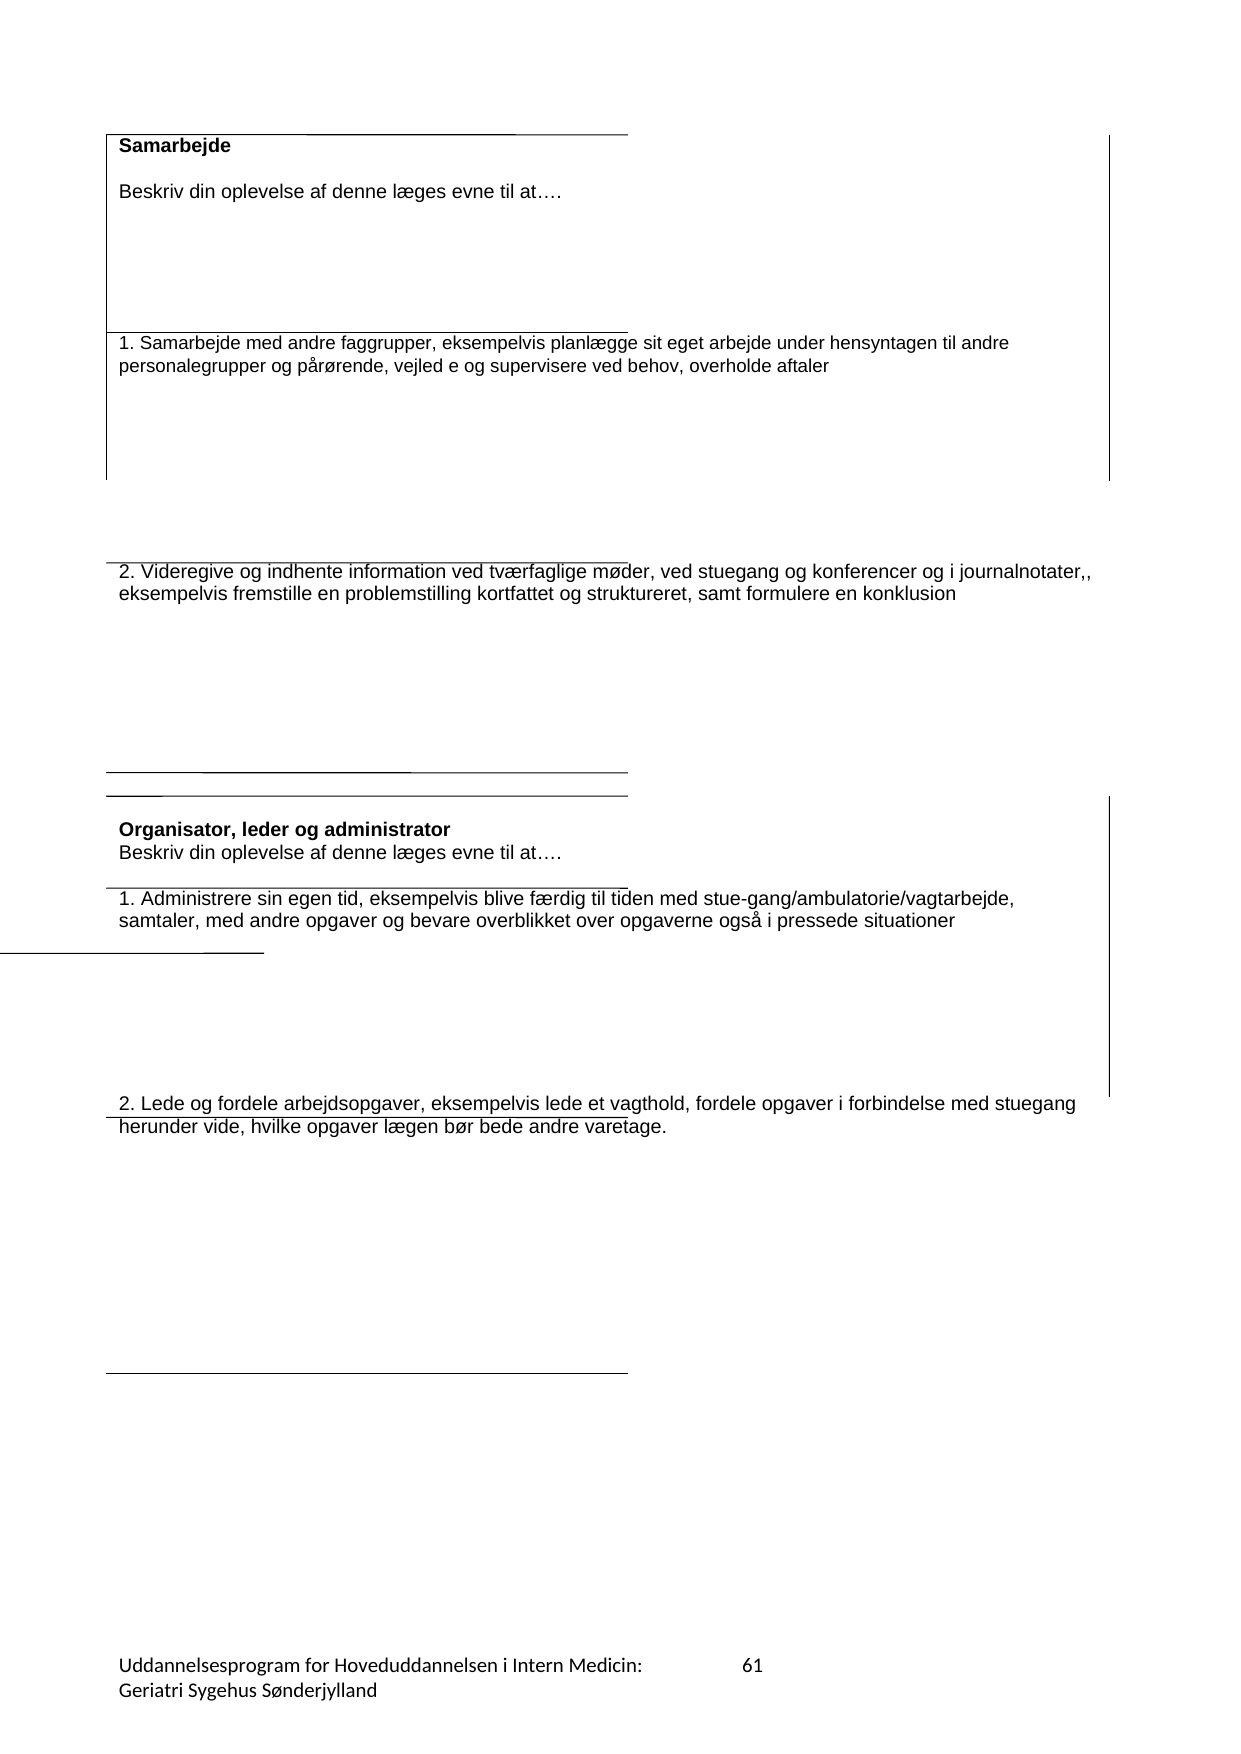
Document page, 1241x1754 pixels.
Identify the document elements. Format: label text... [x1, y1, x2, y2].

text Beskriv din oplevelse af denne læges evne til at…. [119, 841, 1108, 864]
text Beskriv din oplevelse af denne læges evne til at…. [119, 179, 1108, 202]
text 1. Administrere sin egen tid, eksempelvis blive færdig til tiden med stue-gang/ambulatorie/vagtarbejde, samtaler, med andre opgaver og bevare overblikket over opgaverne også i pressede situationer [119, 887, 1102, 932]
text 2. Lede og fordele arbejdsopgaver, eksempelvis lede et vagthold, fordele opgaver i forbindelse med stuegang herunder vide, hvilke opgaver lægen bør bede andre varetage. [119, 1093, 1083, 1137]
text 1. Samarbejde med andre faggrupper, eksempelvis planlægge sit eget arbejde under hensyntagen til andre personalegrupper og pårørende, vejled e og supervisere ved behov, overholde aftaler [119, 332, 1108, 377]
text Samarbejde [119, 134, 1123, 157]
text 2. Videregive og indhente information ved tværfaglige møder, ved stuegang og konferencer og i journalnotater,, eksempelvis fremstille en problemstilling kortfattet og struktureret, samt formulere en konklusion [119, 561, 1098, 605]
text Organisator, leder og administrator [119, 819, 1108, 841]
